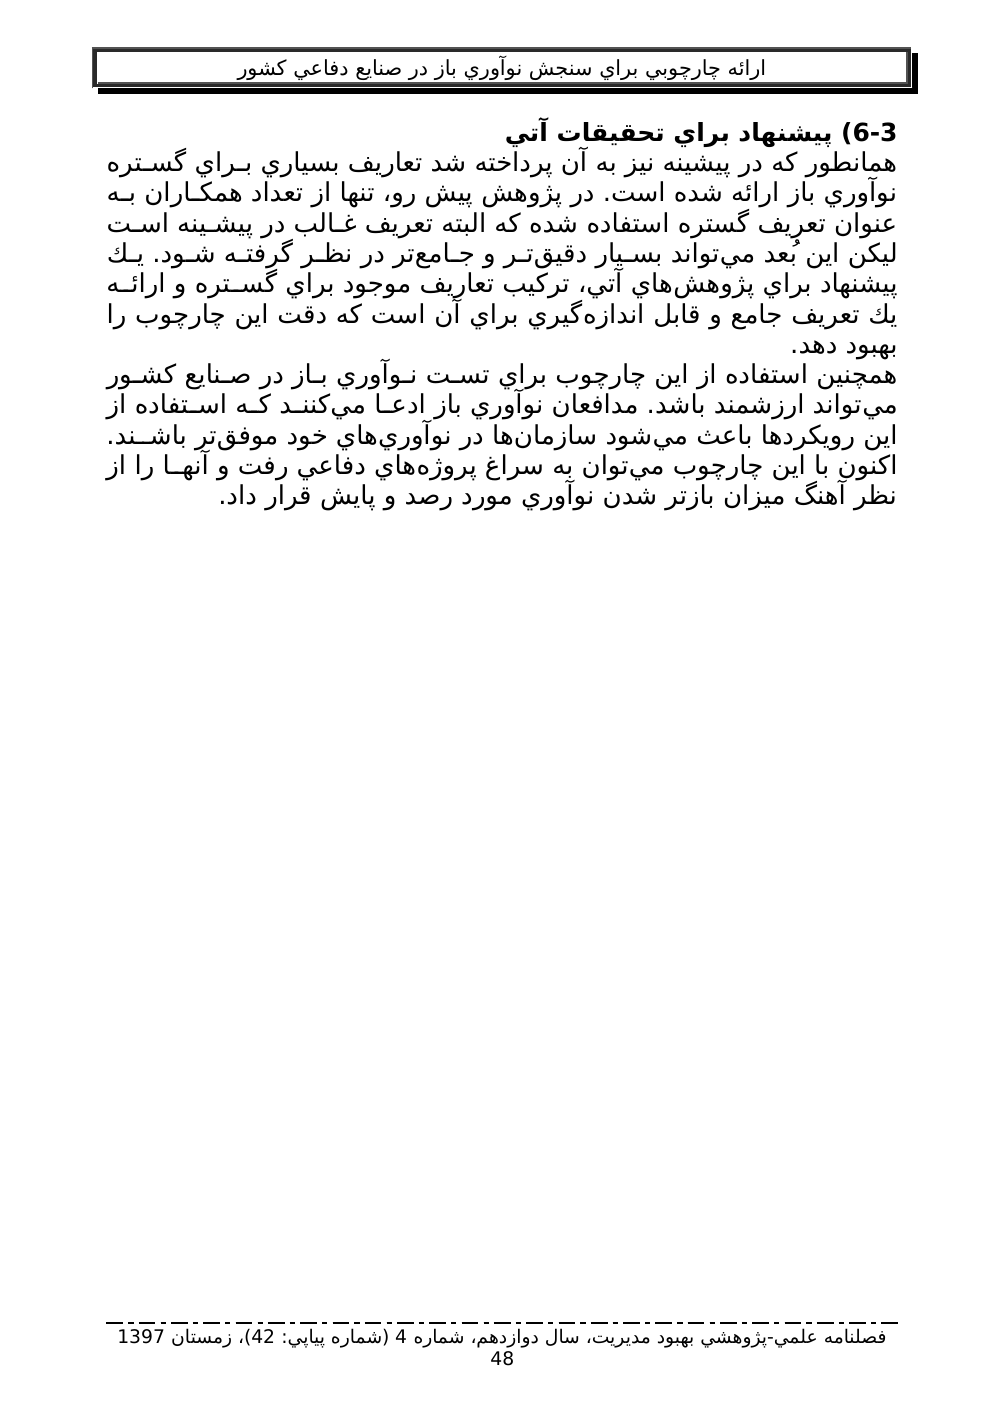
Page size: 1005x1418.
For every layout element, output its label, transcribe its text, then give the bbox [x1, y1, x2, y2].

text 6-3) پيشنهاد براي تحقيقات آتي [106, 118, 898, 147]
text همانطور كه در پيشينه نيز به آن پرداخته شد تعاريف بسياري براي گستره نوآوري باز ارائه شده است. در پژوهش پيش رو، تنها از تعداد همكاران به عنوان تعريف گستره استفاده شده كه البته تعريف غالب در پيشينه است ليكن اين بُعد مي‌تواند بسيار دقيق‌تر و جامع‌تر در نظر گرفته شود. يك پيشنهاد براي پژوهش‌هاي آتي، تركيب تعاريف موجود براي گستره و ارائه يك تعريف جامع و قابل اندازه‌گيري براي آن است كه دقت اين چارچوب را بهبود دهد. [106, 147, 898, 359]
text همچنين استفاده از اين چارچوب براي تست نوآوري باز در صنايع كشور مي‌تواند ارزشمند باشد. مدافعان نوآوري باز ادعا مي‌كنند كه استفاده از اين رويكردها باعث مي‌شود سازمان‌ها در نوآوري‌هاي خود موفق‌تر باشند. اكنون با اين چارچوب مي‌توان به سراغ پروژه‌هاي دفاعي رفت و آنها را از نظر آهنگ ميزان بازتر شدن نوآوري مورد رصد و پايش قرار داد. [106, 359, 898, 511]
